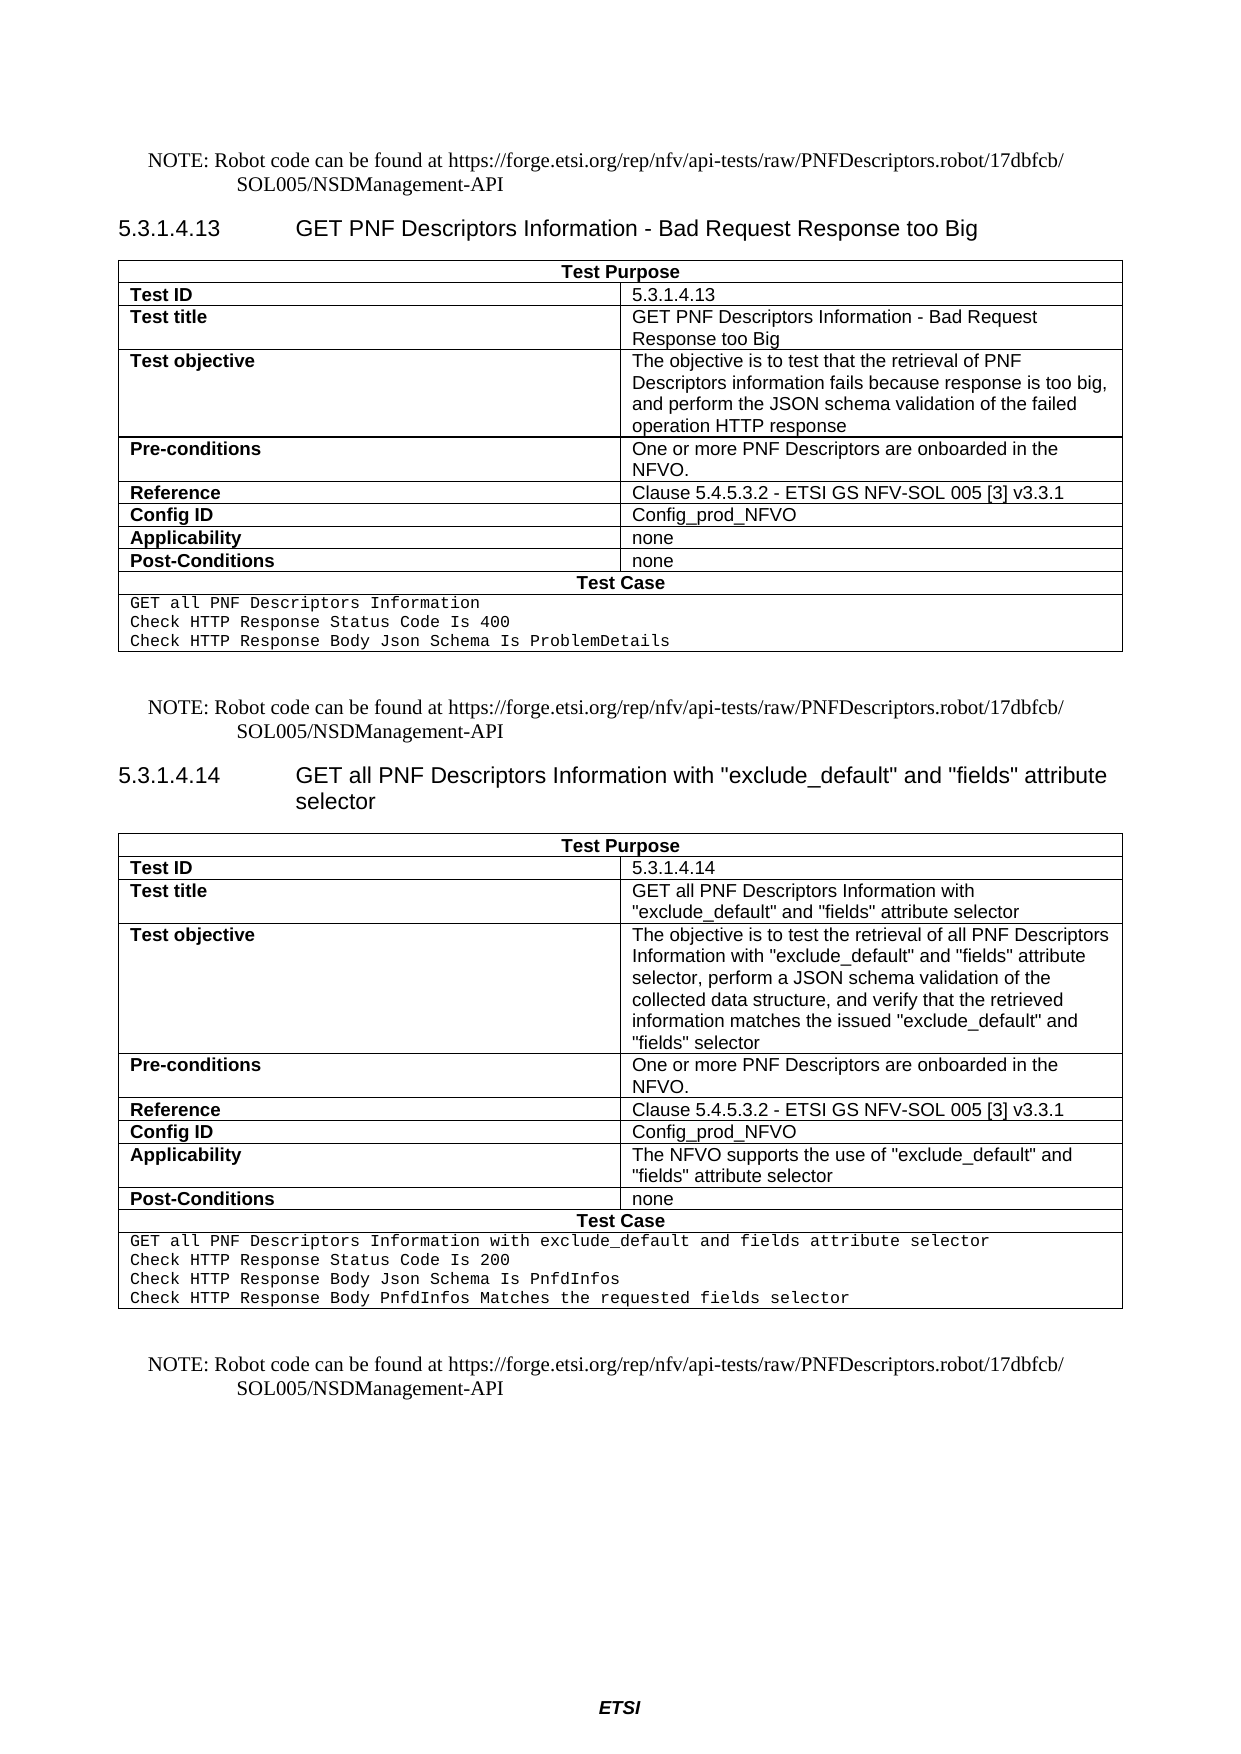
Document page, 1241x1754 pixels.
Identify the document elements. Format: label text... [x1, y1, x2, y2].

table_cell Reference [119, 482, 620, 503]
table_cell Applicability [119, 1144, 620, 1187]
table_cell The objective is to test the retrieval of all PNF Descriptors Information with "exclude_default" and "fields" attribute selector, perform a JSON schema validation of the collected data structure, and verify that the retrieved information matches the issued "exclude_default" and "fields" selector [621, 924, 1122, 1053]
table_cell Config ID [119, 1121, 620, 1142]
table_cell Reference [119, 1098, 620, 1120]
table_cell One or more PNF Descriptors are onboarded in the NFVO. [621, 438, 1122, 481]
table_cell none [621, 527, 1122, 548]
table_cell Test title [119, 306, 620, 349]
table_cell Clause 5.4.5.3.2 - ETSI GS NFV-SOL 005 [3] v3.3.1 [621, 1098, 1122, 1120]
table_cell GET all PNF Descriptors Information with exclude_default and fields attribute selector Check HTTP Response Status Code Is 200 Check HTTP Response Body Json Schema Is PnfdInfos Check HTTP Response Body PnfdInfos Matches the requested fields selector [119, 1233, 1122, 1308]
text NOTE: Robot code can be found at https://forge.etsi.org/rep/nfv/api-tests/raw/PNFDescriptors.robot/17dbfcb/SOL005/NSDManagement-API [148, 695, 1122, 743]
table_cell Test Case [119, 1210, 1122, 1232]
table_cell Test ID [119, 857, 620, 878]
table_cell Clause 5.4.5.3.2 - ETSI GS NFV-SOL 005 [3] v3.3.1 [621, 482, 1122, 503]
table_cell Test Case [119, 572, 1122, 593]
table_cell Test title [119, 880, 620, 923]
table_cell GET all PNF Descriptors Information with "exclude_default" and "fields" attribute selector [621, 880, 1122, 923]
table_header Test Purpose [119, 261, 1122, 282]
table_cell Pre-conditions [119, 1054, 620, 1097]
table_cell One or more PNF Descriptors are onboarded in the NFVO. [621, 1054, 1122, 1097]
table_cell Config_prod_NFVO [621, 1121, 1122, 1142]
table_cell Config ID [119, 504, 620, 526]
subtitle 5.3.1.4.13 GET PNF Descriptors Information - Bad Request Response too Big [118, 214, 1122, 241]
table_cell none [621, 1188, 1122, 1209]
table_cell GET PNF Descriptors Information - Bad Request Response too Big [621, 306, 1122, 349]
table_cell The objective is to test that the retrieval of PNF Descriptors information fails because response is too big, and perform the JSON schema validation of the failed operation HTTP response [621, 350, 1122, 436]
subtitle 5.3.1.4.14 GET all PNF Descriptors Information with "exclude_default" and "fields" attribute selector [118, 762, 1122, 814]
table_cell 5.3.1.4.13 [621, 283, 1122, 305]
table_cell The NFVO supports the use of "exclude_default" and "fields" attribute selector [621, 1144, 1122, 1187]
table_cell Test objective [119, 350, 620, 436]
text NOTE: Robot code can be found at https://forge.etsi.org/rep/nfv/api-tests/raw/PNFDescriptors.robot/17dbfcb/SOL005/NSDManagement-API [148, 1352, 1122, 1400]
table_cell 5.3.1.4.14 [621, 857, 1122, 878]
table_cell Post-Conditions [119, 1188, 620, 1209]
table_cell GET all PNF Descriptors Information Check HTTP Response Status Code Is 400 Check HTTP Response Body Json Schema Is ProblemDetails [119, 595, 1122, 651]
table_cell Pre-conditions [119, 438, 620, 481]
text NOTE: Robot code can be found at https://forge.etsi.org/rep/nfv/api-tests/raw/PNFDescriptors.robot/17dbfcb/SOL005/NSDManagement-API [148, 148, 1122, 196]
table_cell Applicability [119, 527, 620, 548]
table_cell Test ID [119, 283, 620, 305]
table_header Test Purpose [119, 834, 1122, 856]
table_cell Config_prod_NFVO [621, 504, 1122, 526]
table_cell none [621, 549, 1122, 571]
table_cell Test objective [119, 924, 620, 1053]
table_cell Post-Conditions [119, 549, 620, 571]
